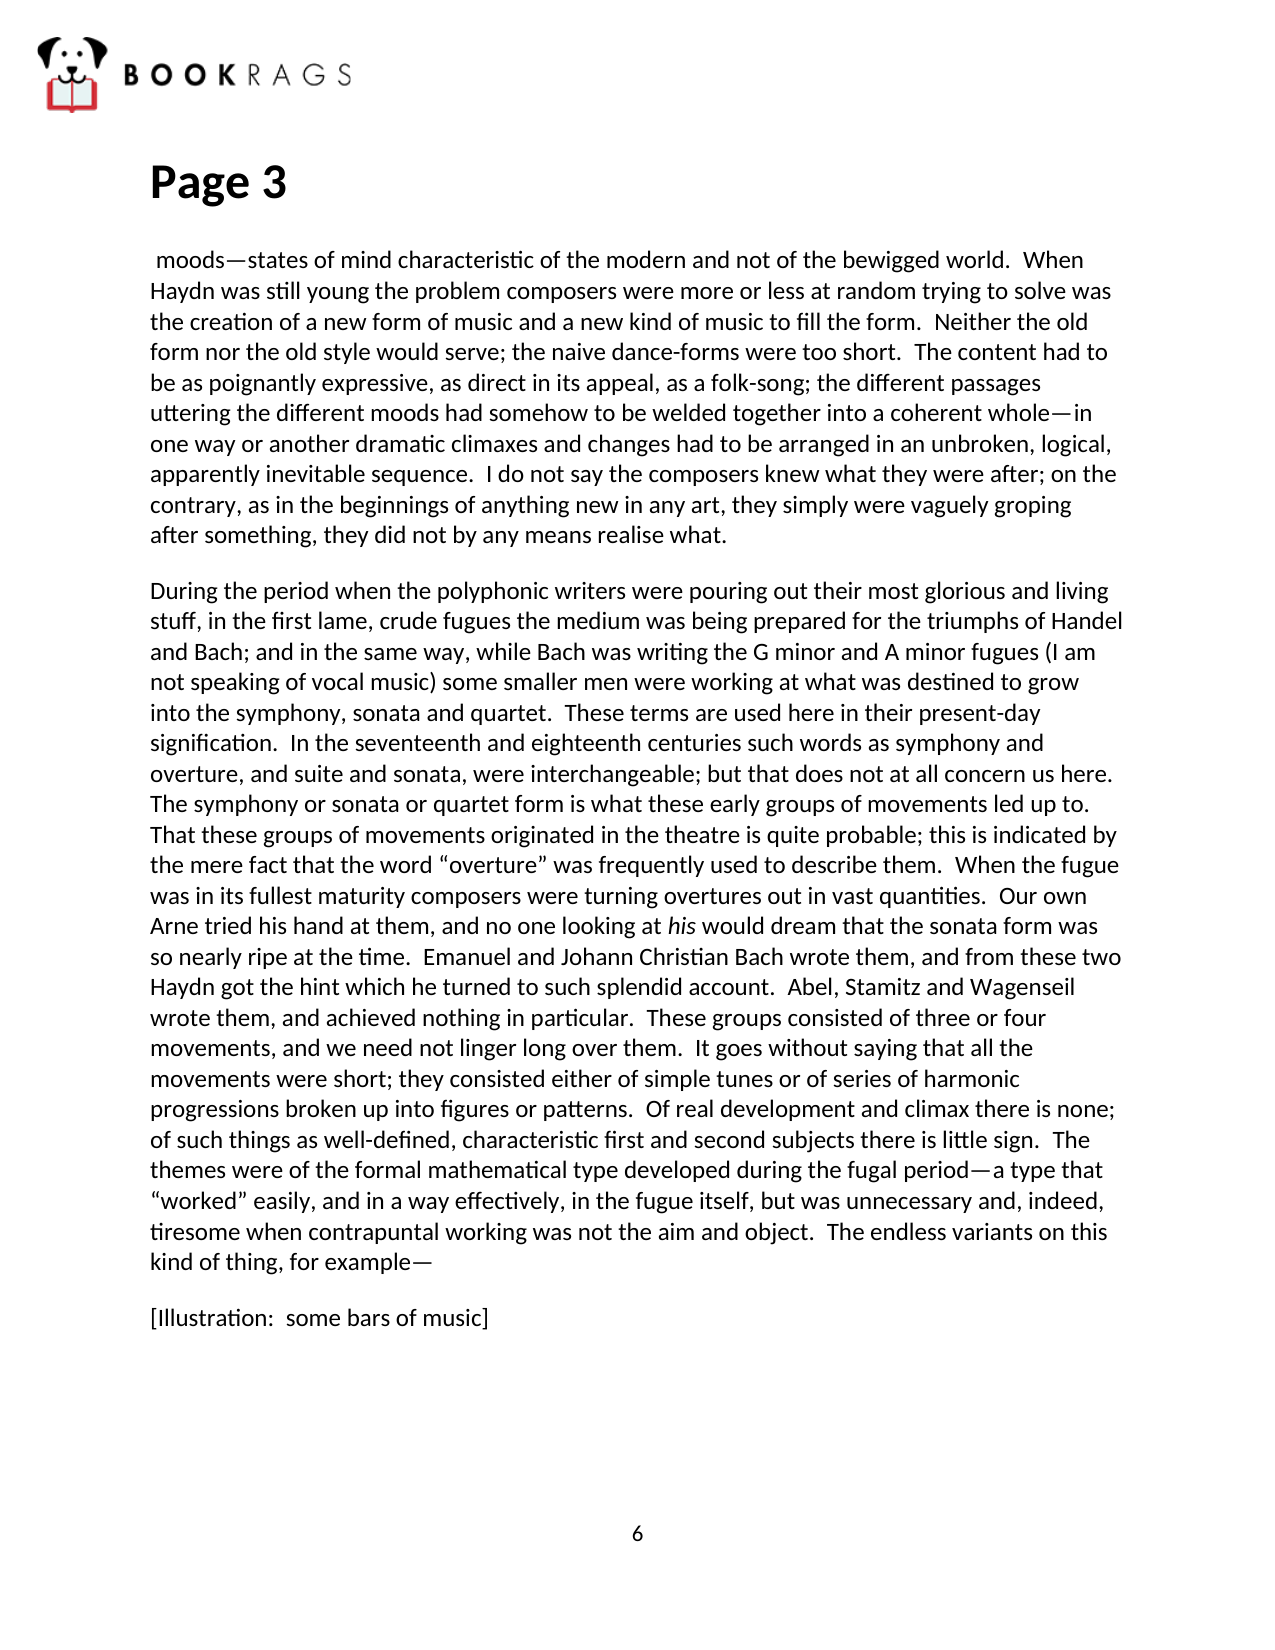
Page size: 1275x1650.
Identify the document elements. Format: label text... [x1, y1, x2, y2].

picture [37, 37, 351, 113]
text [Illustration: some bars of music] [150, 1302, 1125, 1332]
text During the period when the polyphonic writers were pouring out their most glorious and living stuff, in the first lame, crude fugues the medium was being prepared for the triumphs of Handel and Bach; and in the same way, while Bach was writing the G minor and A minor fugues (I am not speaking of vocal music) some smaller men were working at what was destined to grow into the symphony, sonata and quartet. These terms are used here in their present-day signification. In the seventeenth and eighteenth centuries such words as symphony and overture, and suite and sonata, were interchangeable; but that does not at all concern us here. The symphony or sonata or quartet form is what these early groups of movements led up to. That these groups of movements originated in the theatre is quite probable; this is indicated by the mere fact that the word “overture” was frequently used to describe them. When the fugue was in its fullest maturity composers were turning overtures out in vast quantities. Our own Arne tried his hand at them, and no one looking at his would dream that the sonata form was so nearly ripe at the time. Emanuel and Johann Christian Bach wrote them, and from these two Haydn got the hint which he turned to such splendid account. Abel, Stamitz and Wagenseil wrote them, and achieved nothing in particular. These groups consisted of three or four movements, and we need not linger long over them. It goes without saying that all the movements were short; they consisted either of simple tunes or of series of harmonic progressions broken up into figures or patterns. Of real development and climax there is none; of such things as well-defined, characteristic first and second subjects there is little sign. The themes were of the formal mathematical type developed during the fugal period—­a type that “worked” easily, and in a way effectively, in the fugue itself, but was unnecessary and, indeed, tiresome when contrapuntal working was not the aim and object. The endless variants on this kind of thing, for example—­ [150, 575, 1125, 1277]
text moods—­states of mind characteristic of the modern and not of the bewigged world. When Haydn was still young the problem composers were more or less at random trying to solve was the creation of a new form of music and a new kind of music to fill the form. Neither the old form nor the old style would serve; the naive dance-forms were too short. The content had to be as poignantly expressive, as direct in its appeal, as a folk-song; the different passages uttering the different moods had somehow to be welded together into a coherent whole—­in one way or another dramatic climaxes and changes had to be arranged in an unbroken, logical, apparently inevitable sequence. I do not say the composers knew what they were after; on the contrary, as in the beginnings of anything new in any art, they simply were vaguely groping after something, they did not by any means realise what. [150, 244, 1125, 550]
text Page 3 [150, 150, 1125, 211]
